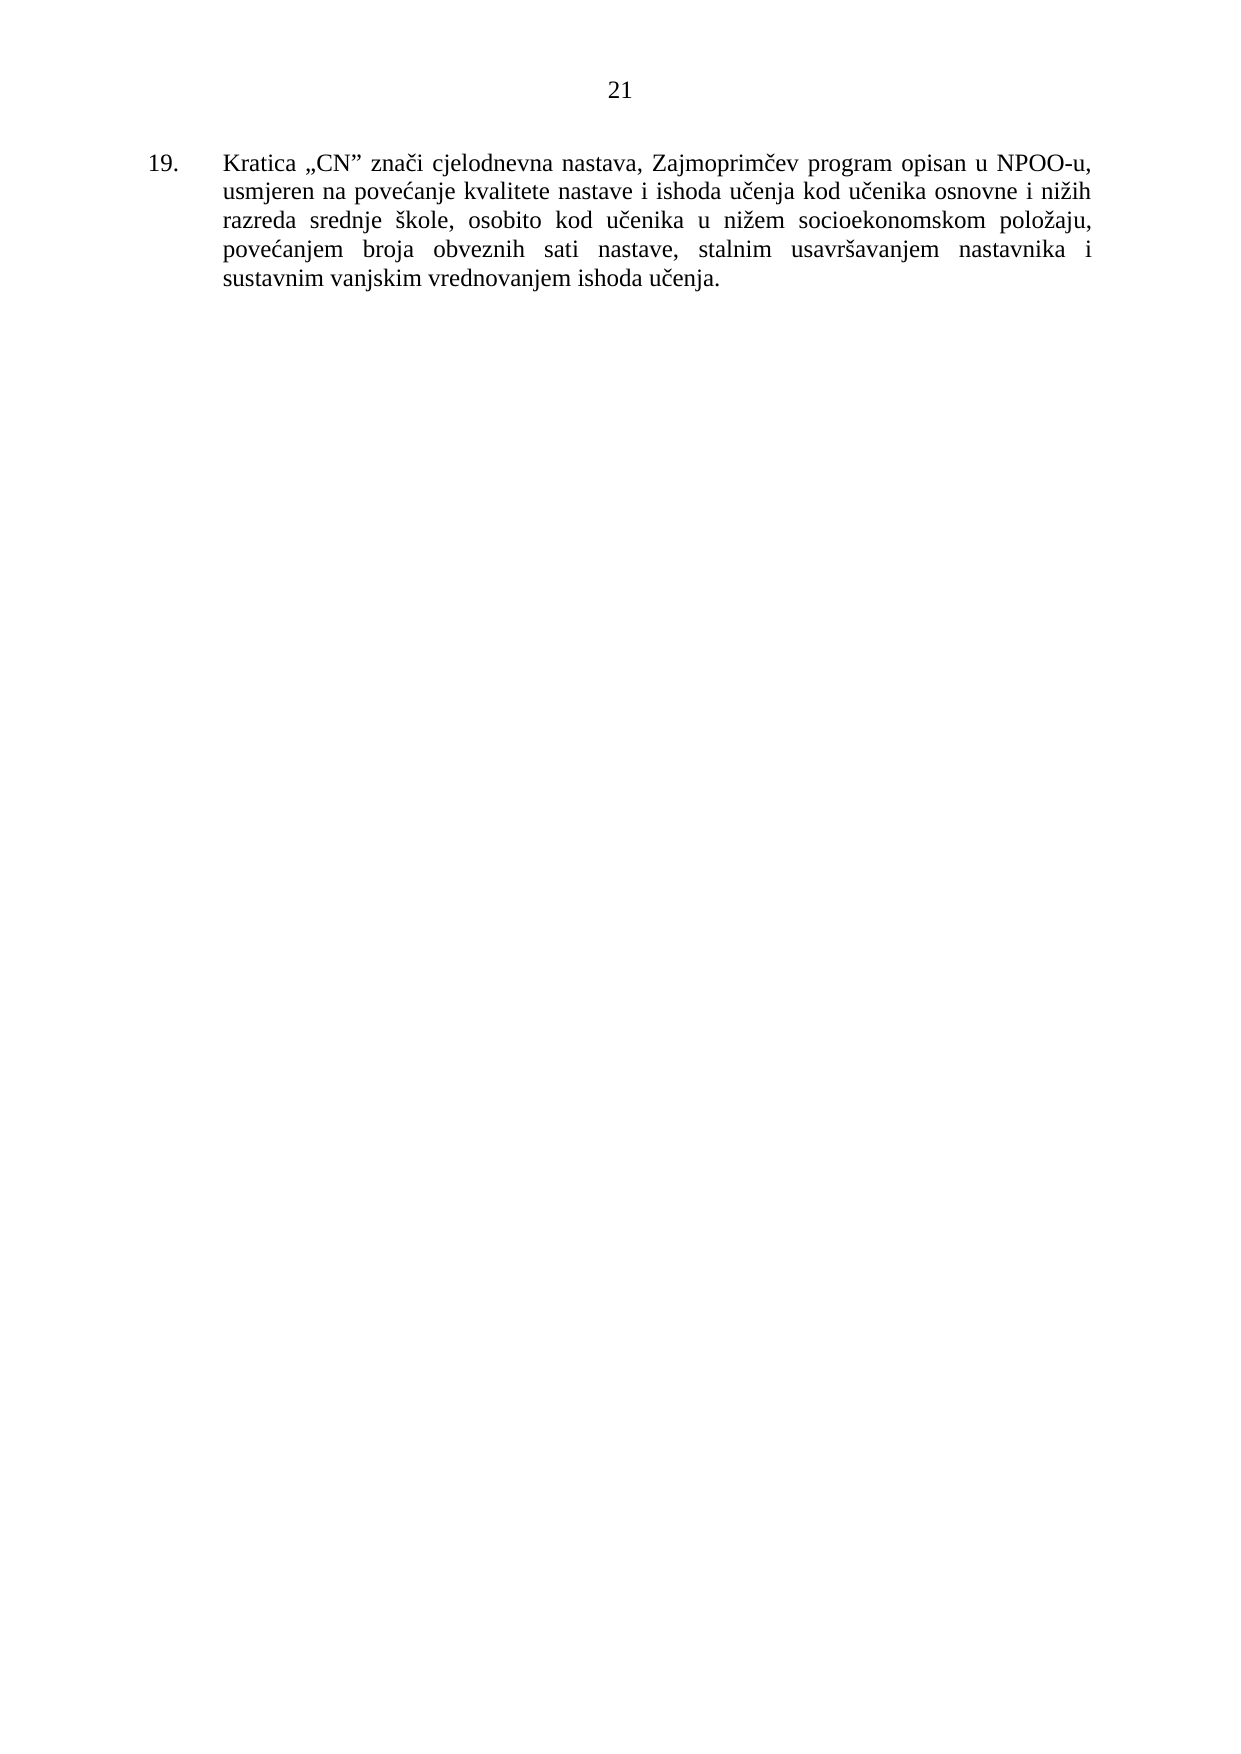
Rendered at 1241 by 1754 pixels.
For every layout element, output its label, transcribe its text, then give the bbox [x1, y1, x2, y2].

list Kratica „CN” znači cjelodnevna nastava, Zajmoprimčev program opisan u NPOO-u, usmjeren na povećanje kvalitete nastave i ishoda učenja kod učenika osnovne i nižih razreda srednje škole, osobito kod učenika u nižem socioekonomskom položaju, povećanjem broja obveznih sati nastave, stalnim usavršavanjem nastavnika i sustavnim vanjskim vrednovanjem ishoda učenja. [148, 148, 1093, 291]
